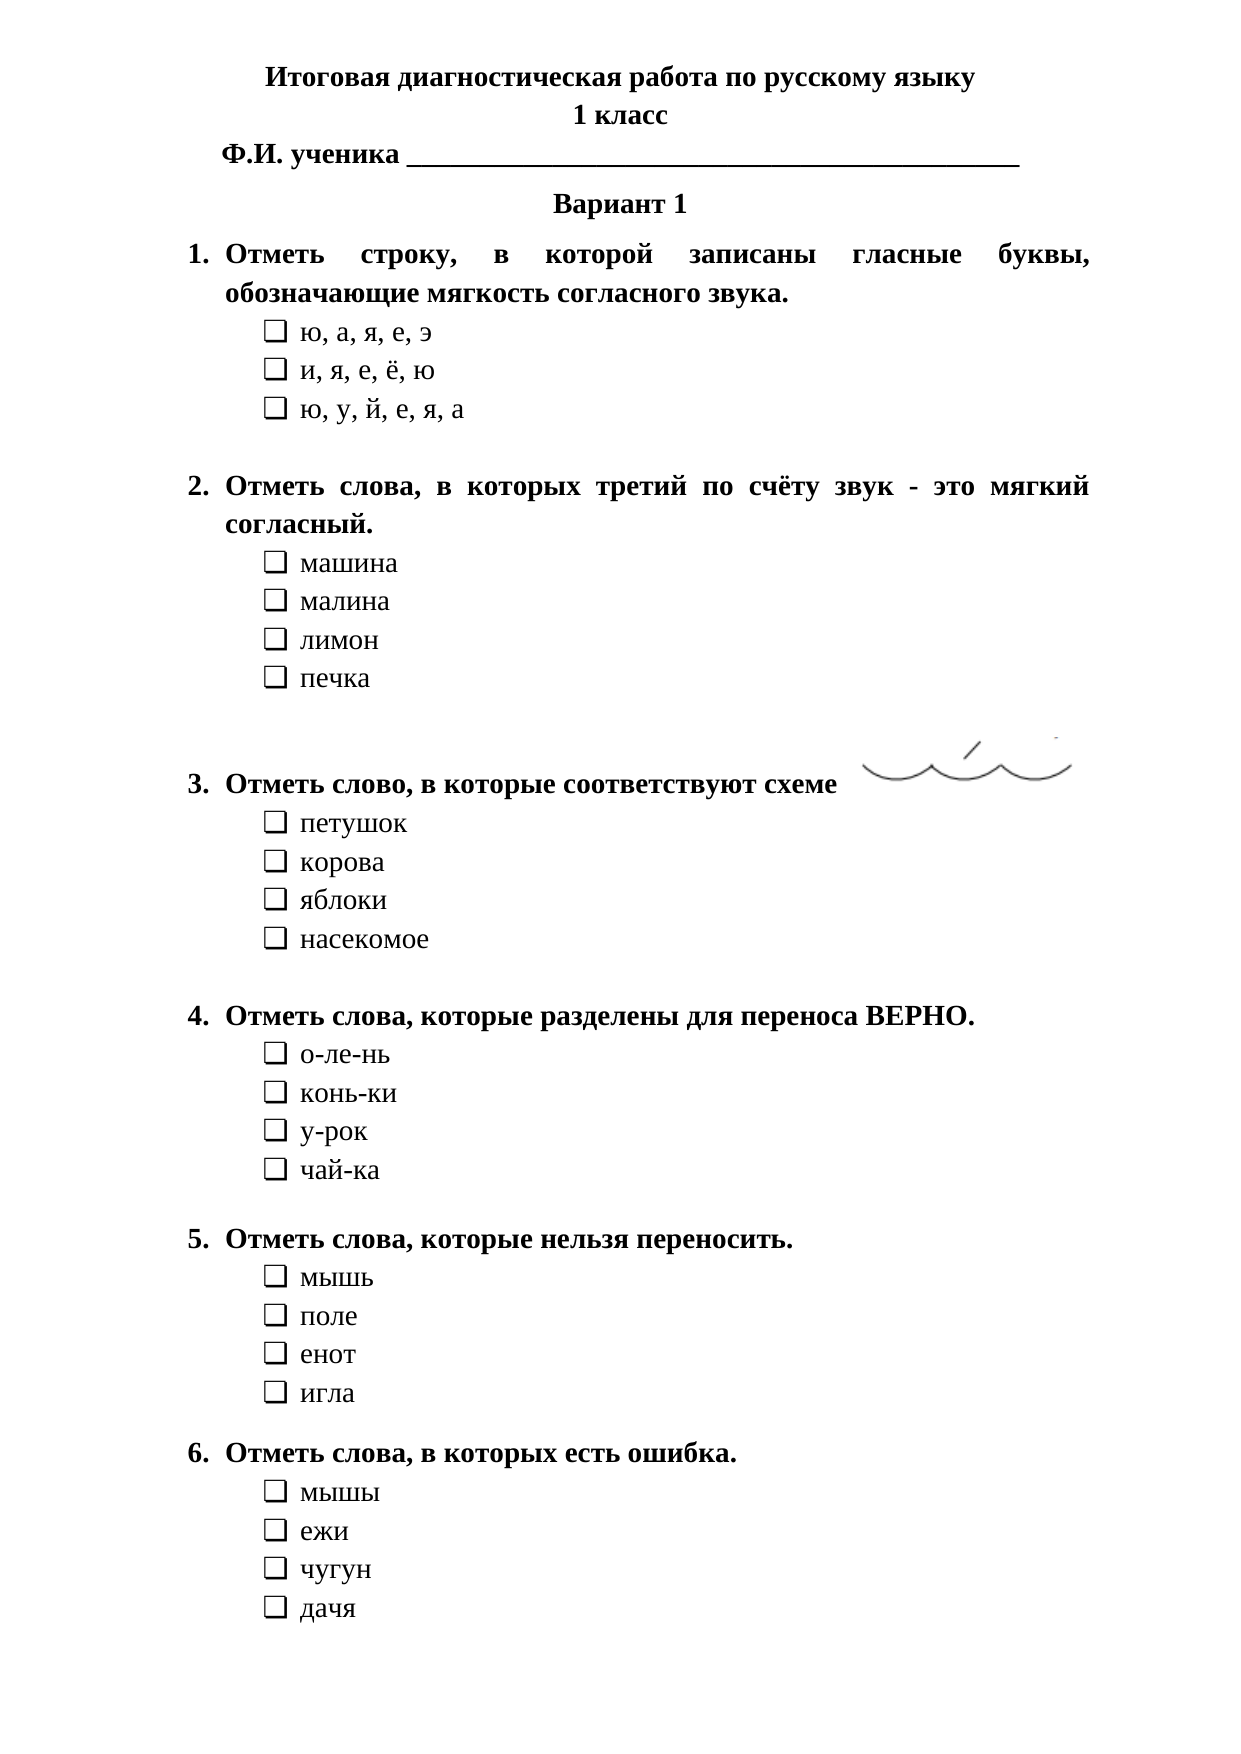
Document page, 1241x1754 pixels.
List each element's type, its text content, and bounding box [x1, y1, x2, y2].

list мышь [262, 1259, 1090, 1293]
text Вариант 1 [150, 186, 1090, 220]
list ю, а, я, е, э [262, 314, 1090, 347]
list и, я, е, ё, ю [262, 352, 1090, 386]
text Ф.И. ученика __________________________________________ [150, 136, 1090, 169]
list конь-ки [262, 1075, 1090, 1108]
list Отметь слова, которые нельзя переносить. [187, 1221, 1090, 1254]
list ю, у, й, е, я, а [262, 391, 1090, 424]
list у-рок [262, 1113, 1090, 1147]
list малина [262, 583, 1090, 617]
list лимон [262, 622, 1090, 656]
list поле [262, 1298, 1090, 1331]
list мышы [262, 1474, 1090, 1508]
list Отметь строку, в которой записаны гласные буквы, обозначающие мягкость согласного звука. [187, 237, 1090, 309]
list насекомое [262, 921, 1090, 954]
list яблоки [262, 882, 1090, 916]
list игла [262, 1375, 1090, 1408]
list петушок [262, 805, 1090, 839]
list машина [262, 545, 1090, 578]
list енот [262, 1336, 1090, 1370]
list корова [262, 844, 1090, 877]
text Итоговая диагностическая работа по русскому языку [150, 59, 1090, 92]
list дачя [262, 1590, 1090, 1623]
text 1 класс [150, 97, 1090, 131]
list чай-ка [262, 1152, 1090, 1186]
list Отметь слова, в которых есть ошибка. [187, 1436, 1090, 1469]
list о-ле-нь [262, 1036, 1090, 1070]
picture [844, 737, 1091, 794]
list печка [262, 661, 1090, 694]
list чугун [262, 1551, 1090, 1585]
list Отметь слово, в которые соответствуют схеме [187, 738, 1090, 800]
list Отметь слова, в которых третий по счёту звук - это мягкий согласный. [187, 468, 1090, 540]
list Отметь слова, которые разделены для переноса ВЕРНО. [187, 998, 1090, 1031]
list ежи [262, 1513, 1090, 1546]
